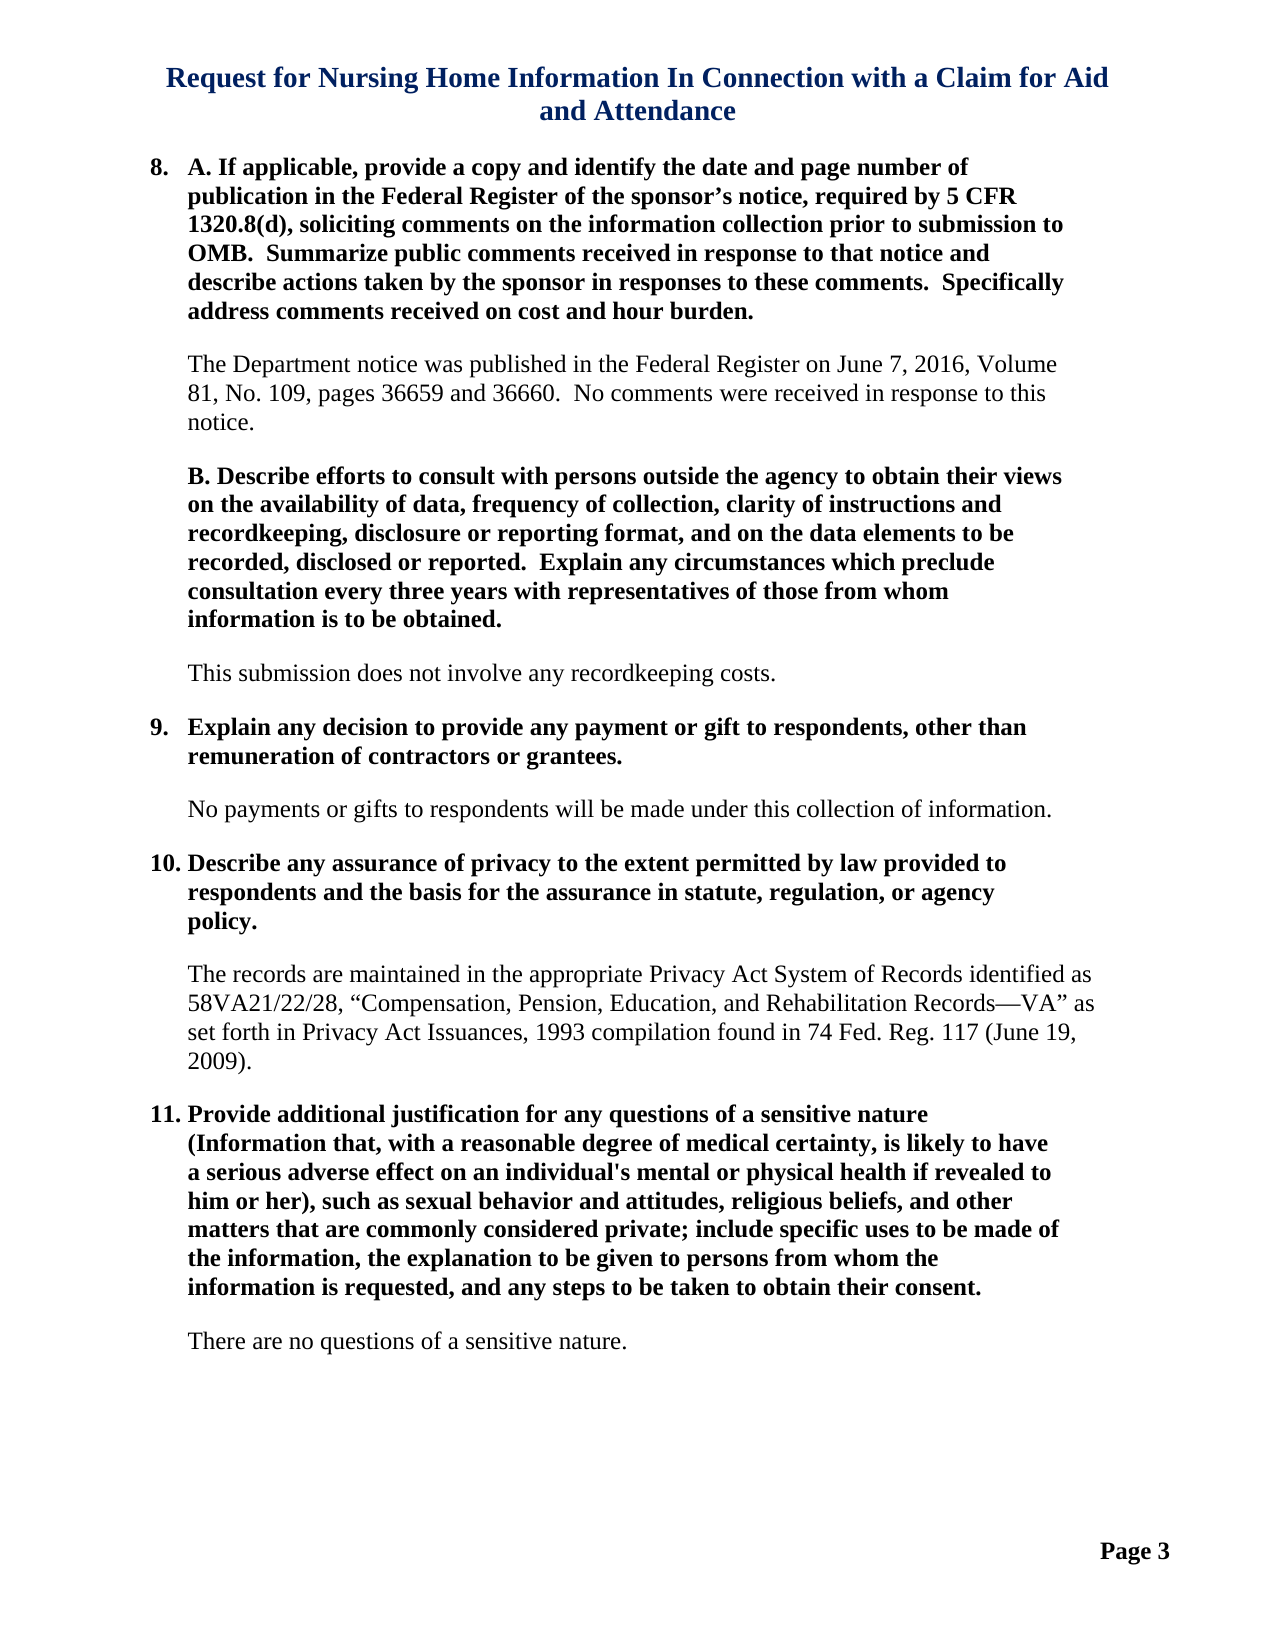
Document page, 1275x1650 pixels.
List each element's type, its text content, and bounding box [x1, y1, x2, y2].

text There are no questions of a sensitive nature. [150, 1326, 1065, 1354]
subtitle Describe any assurance of privacy to the extent permitted by law provided to respondents and the basis for the assurance in statute, regulation, or agency policy. [150, 848, 1065, 934]
subtitle Explain any decision to provide any payment or gift to respondents, other than remuneration of contractors or grantees. [150, 712, 1065, 769]
text This submission does not involve any recordkeeping costs. [150, 658, 1054, 687]
text No payments or gifts to respondents will be made under this collection of information. [150, 794, 1065, 823]
text The Department notice was published in the Federal Register on June 7, 2016, Volume 81, No. 109, pages 36659 and 36660. No comments were received in response to this notice. [187, 349, 1065, 436]
subtitle Provide additional justification for any questions of a sensitive nature (Information that, with a reasonable degree of medical certainty, is likely to have a serious adverse effect on an individual's mental or physical health if revealed to him or her), such as sexual behavior and attitudes, religious beliefs, and other matters that are commonly considered private; include specific uses to be made of the information, the explanation to be given to persons from whom the information is requested, and any steps to be taken to obtain their consent. [150, 1099, 1065, 1301]
subtitle A. If applicable, provide a copy and identify the date and page number of publication in the Federal Register of the sponsor’s notice, required by 5 CFR 1320.8(d), soliciting comments on the information collection prior to submission to OMB. Summarize public comments received in response to that notice and describe actions taken by the sponsor in responses to these comments. Specifically address comments received on cost and hour burden. [150, 152, 1065, 324]
subtitle B. Describe efforts to consult with persons outside the agency to obtain their views on the availability of data, frequency of collection, clarity of instructions and recordkeeping, disclosure or reporting format, and on the data elements to be recorded, disclosed or reported. Explain any circumstances which preclude consultation every three years with representatives of those from whom information is to be obtained. [187, 461, 1065, 633]
text The records are maintained in the appropriate Privacy Act System of Records identified as 58VA21/22/28, “Compensation, Pension, Education, and Rehabilitation Records—VA” as set forth in Privacy Act Issuances, 1993 compilation found in 74 Fed. Reg. 117 (June 19, 2009). [187, 959, 1125, 1074]
